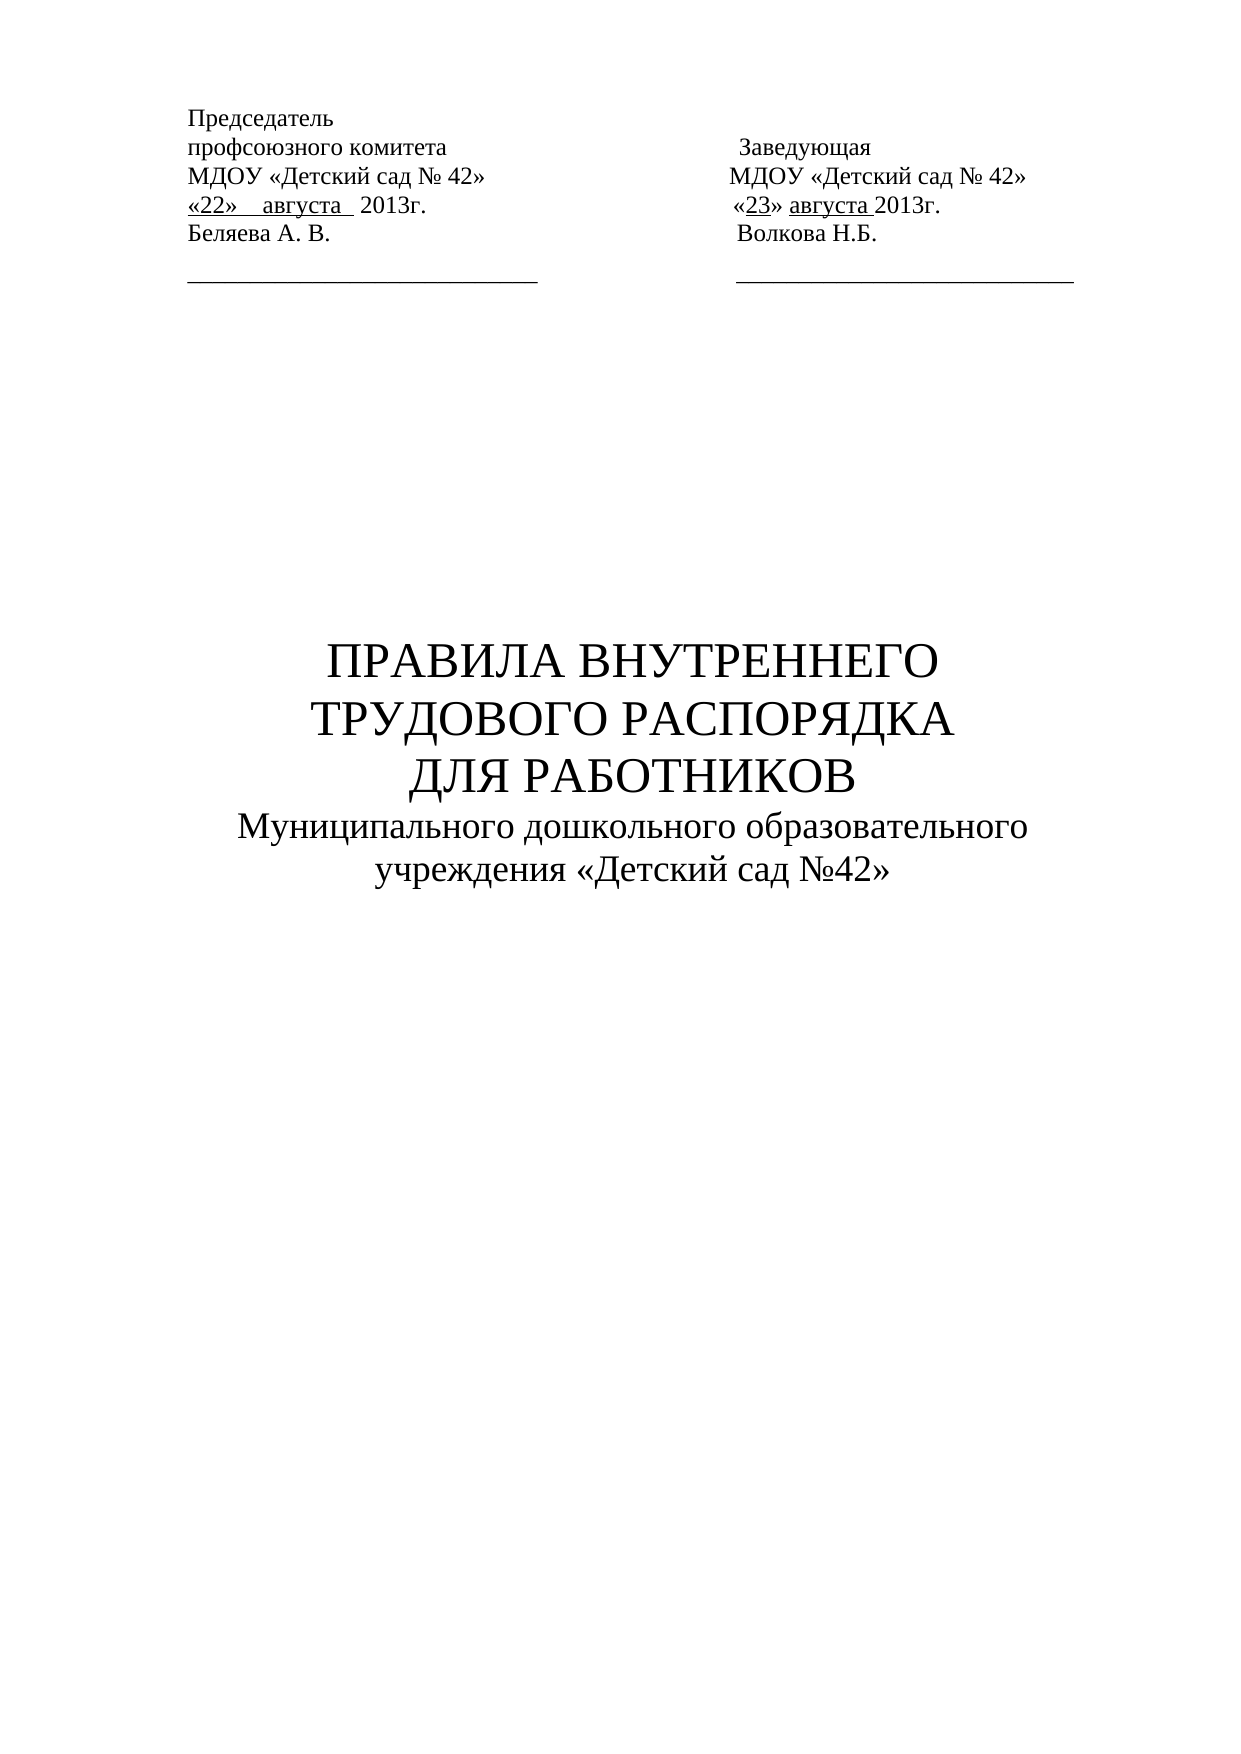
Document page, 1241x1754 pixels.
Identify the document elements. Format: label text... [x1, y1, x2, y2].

text ПРАВИЛА ВНУТРЕННЕГО ТРУДОВОГО РАСПОРЯДКА [187, 631, 1078, 746]
text Муниципального дошкольного образовательного учреждения «Детский сад №42» [187, 803, 1078, 889]
text Председатель [187, 103, 1078, 132]
text ДЛЯ РАБОТНИКОВ [187, 746, 1078, 803]
text «22» августа 2013г. «23» августа 2013г. [187, 190, 1078, 218]
text профсоюзного комитета Заведующая МДОУ «Детский сад № 42» МДОУ «Детский сад № 42» [187, 132, 1078, 190]
text Беляева А. В. Волкова Н.Б. [187, 218, 1078, 247]
text ____________________________ ___________________________ [187, 260, 1078, 286]
